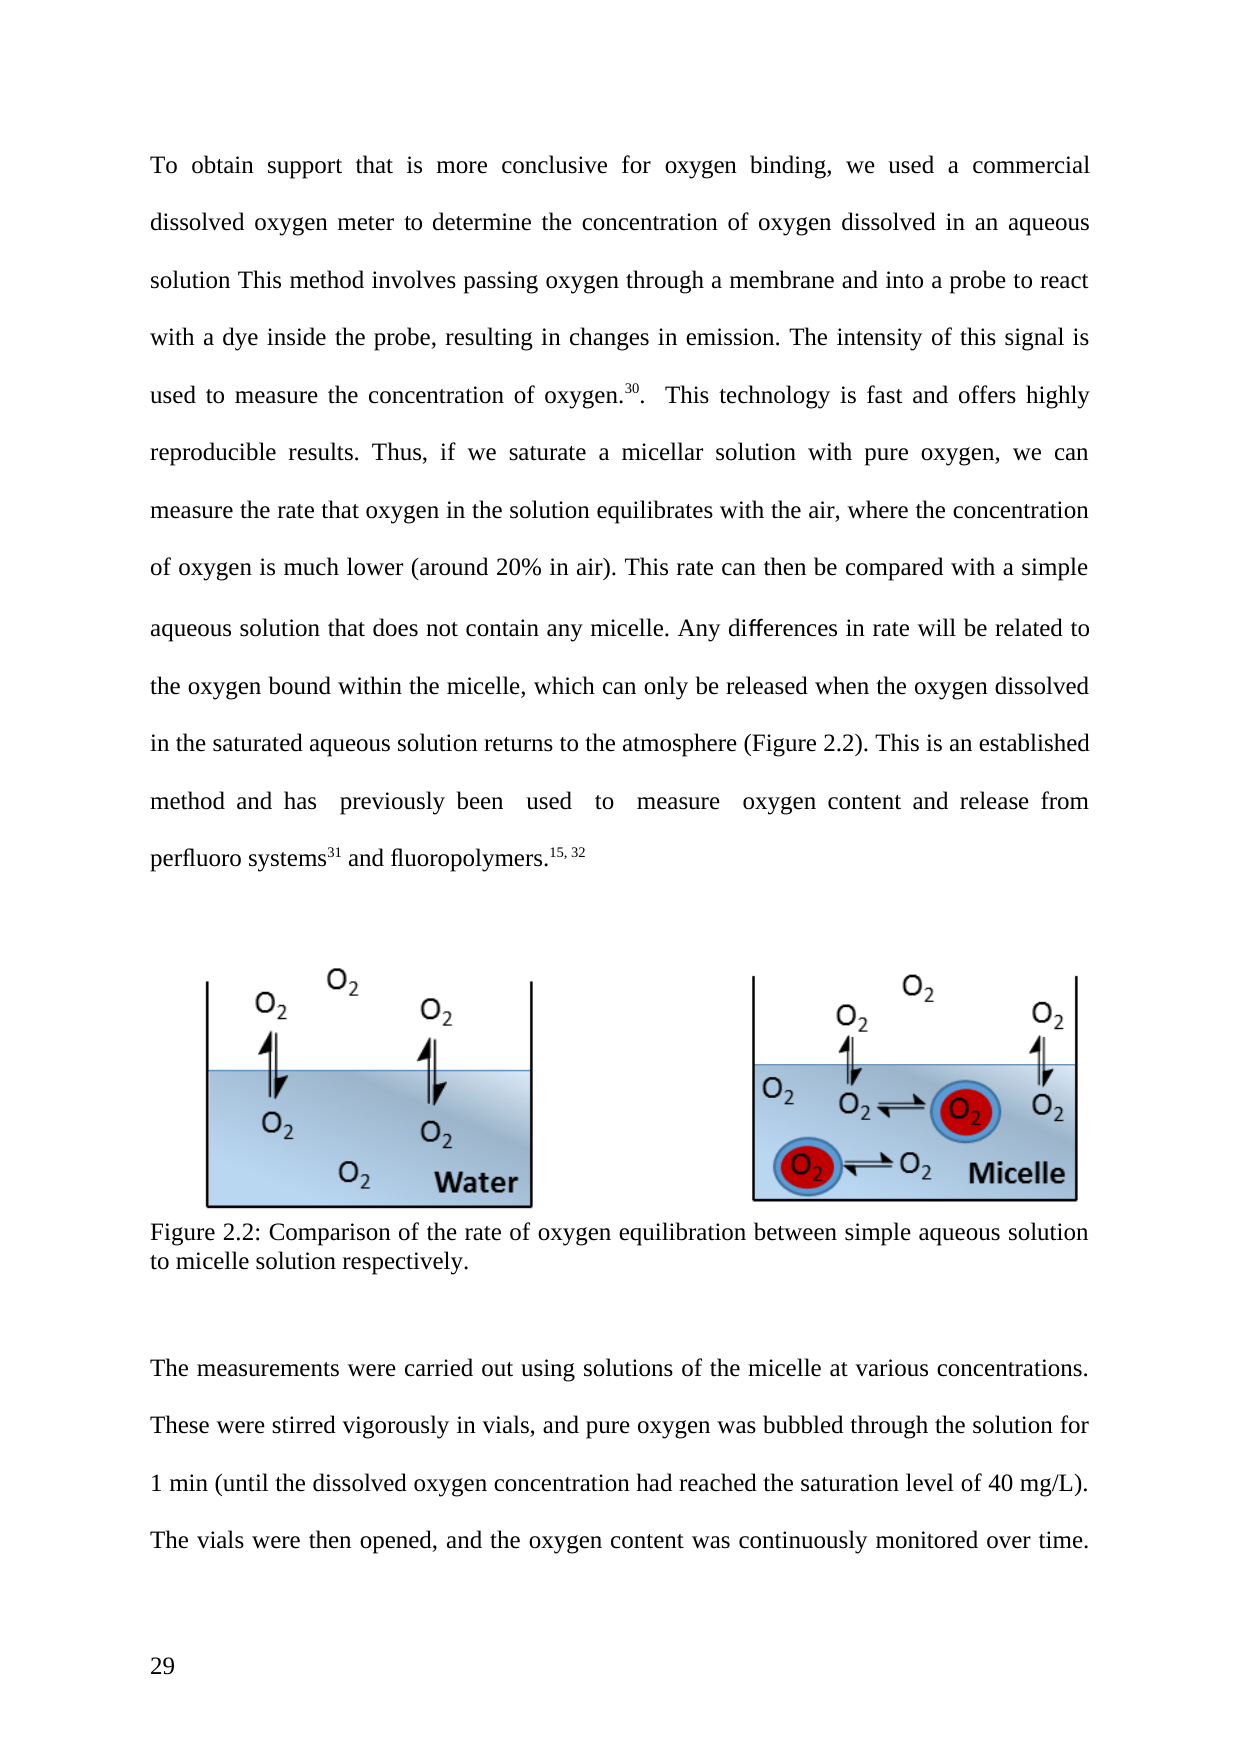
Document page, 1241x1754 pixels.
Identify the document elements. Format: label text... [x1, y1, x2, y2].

picture [197, 960, 609, 1234]
picture [742, 952, 1152, 1212]
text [150, 1353, 1090, 1554]
text Figure 2.2: Comparison of the rate of oxygen equilibration between simple aqueous solution to micelle solution respectively. [150, 1217, 1090, 1275]
text To obtain support that is more conclusive for oxygen binding, we used a commercial dissolved oxygen meter to determine the concentration of oxygen dissolved in an aqueous solution This method involves passing oxygen through a membrane and into a probe to react with a dye inside the probe, resulting in changes in emission. The intensity of this signal is used to measure the concentration of oxygen.30. This technology is fast and offers highly reproducible results. Thus, if we saturate a micellar solution with pure oxygen, we can measure the rate that oxygen in the solution equilibrates with the air, where the concentration of oxygen is much lower (around 20% in air). This rate can then be compared with a simple aqueous solution that does not contain any micelle. Any diﬀerences in rate will be related to the oxygen bound within the micelle, which can only be released when the oxygen dissolved in the saturated aqueous solution returns to the atmosphere (Figure 2.2). This is an established method and has previously been used to measure oxygen content and release from perﬂuoro systems31 and ﬂuoropolymers.15, 32 [150, 150, 1090, 872]
